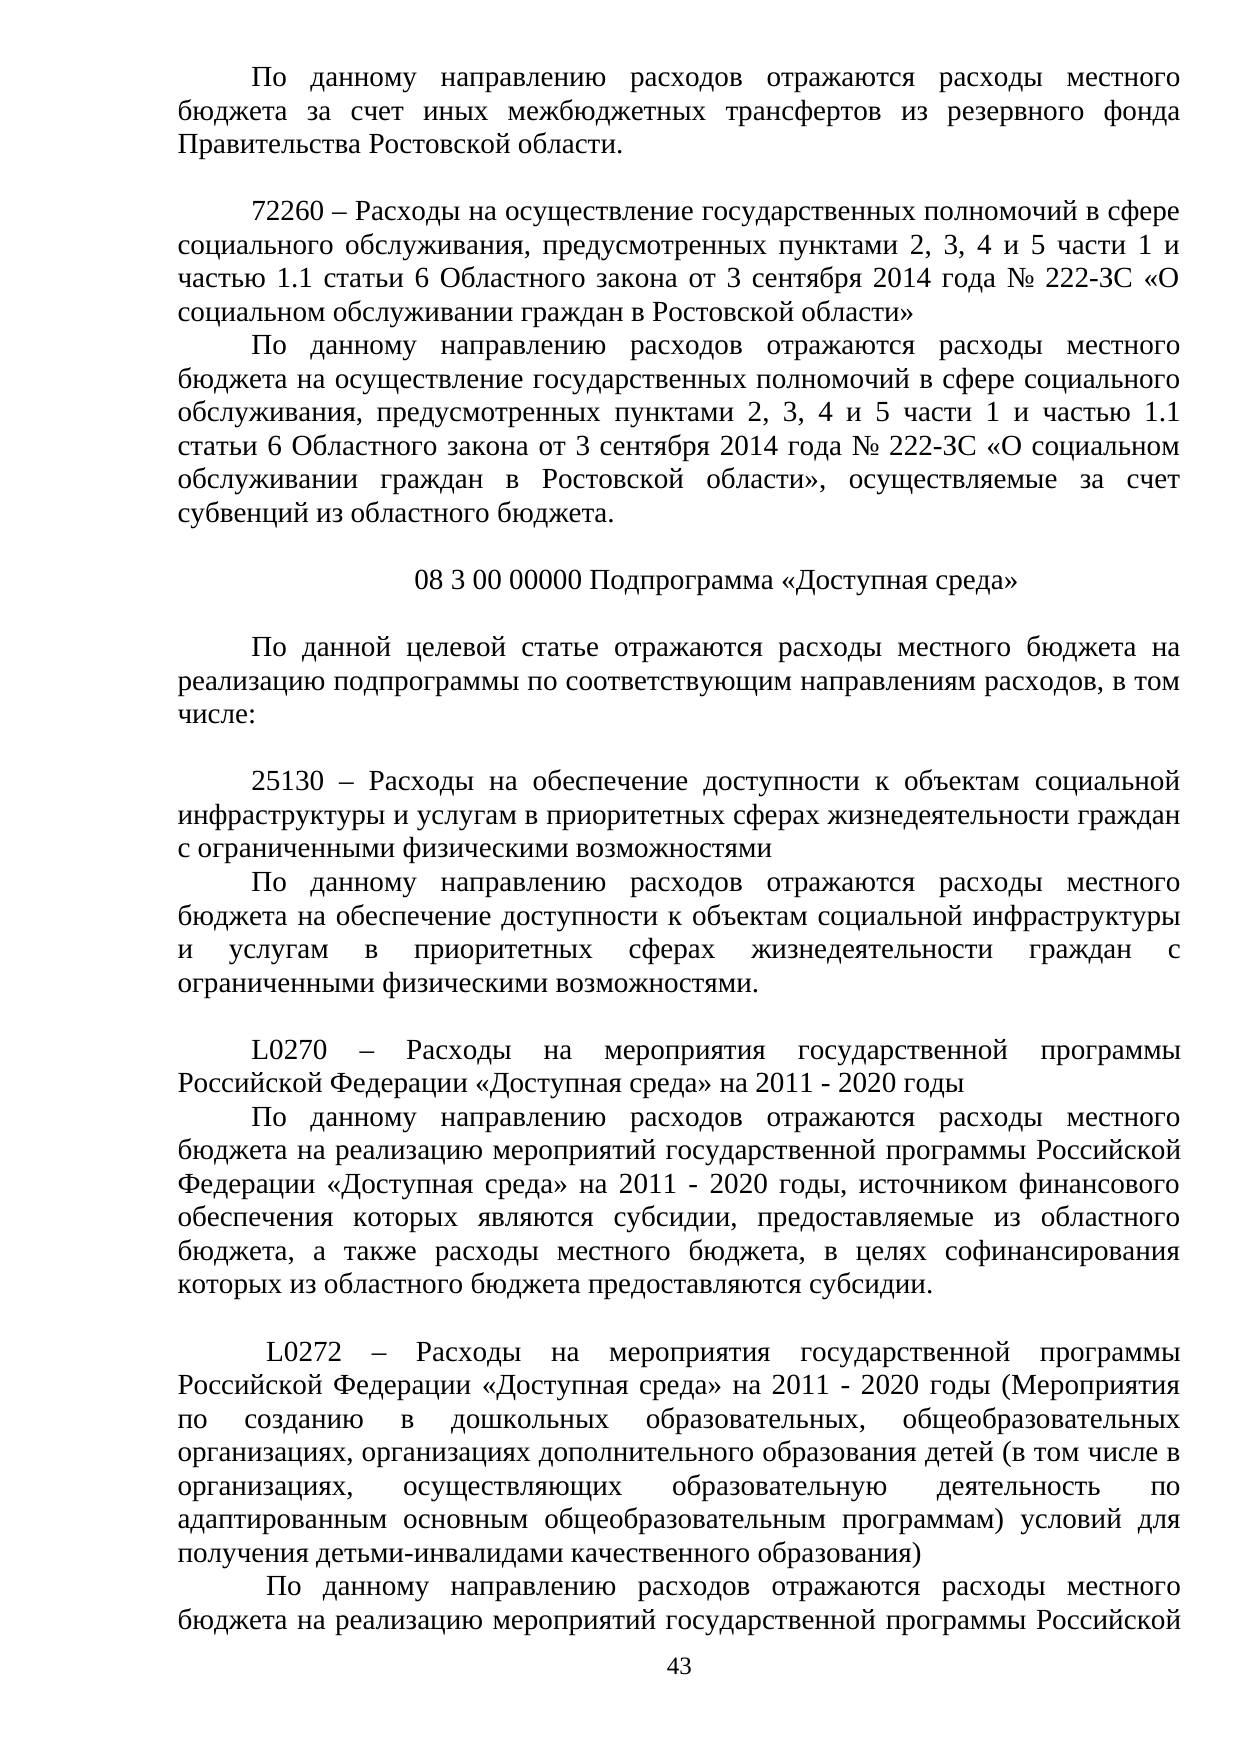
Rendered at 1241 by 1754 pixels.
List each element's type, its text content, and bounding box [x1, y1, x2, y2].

text 25130 – Расходы на обеспечение доступности к объектам социальной инфраструктуры и услугам в приоритетных сферах жизнедеятельности граждан с ограниченными физическими возможностями [177, 763, 1181, 864]
text По данной целевой статье отражаются расходы местного бюджета на реализацию подпрограммы по соответствующим направлениям расходов, в том числе: [177, 629, 1181, 730]
text По данному направлению расходов отражаются расходы местного бюджета на осуществление государственных полномочий в сфере социального обслуживания, предусмотренных пунктами 2, 3, 4 и 5 части 1 и частью 1.1 статьи 6 Областного закона от 3 сентября 2014 года № 222-ЗС «О социальном обслуживании граждан в Ростовской области», осуществляемые за счет субвенций из областного бюджета. [177, 327, 1181, 529]
text L0270 – Расходы на мероприятия государственной программы Российской Федерации «Доступная среда» на 2011 - 2020 годы [177, 1032, 1181, 1099]
text 72260 – Расходы на осуществление государственных полномочий в сфере социального обслуживания, предусмотренных пунктами 2, 3, 4 и 5 части 1 и частью 1.1 статьи 6 Областного закона от 3 сентября 2014 года № 222-ЗС «О социальном обслуживании граждан в Ростовской области» [177, 193, 1181, 327]
text По данному направлению расходов отражаются расходы местного бюджета за счет иных межбюджетных трансфертов из резервного фонда Правительства Ростовской области. [177, 59, 1181, 160]
text L0272 – Расходы на мероприятия государственной программы Российской Федерации «Доступная среда» на 2011 - 2020 годы (Мероприятия по созданию в дошкольных образовательных, общеобразовательных организациях, организациях дополнительного образования детей (в том числе в организациях, осуществляющих образовательную деятельность по адаптированным основным общеобразовательным программам) условий для получения детьми-инвалидами качественного образования) [177, 1334, 1181, 1568]
text 08 3 00 00000 Подпрограмма «Доступная среда» [177, 562, 1181, 596]
text По данному направлению расходов отражаются расходы местного бюджета на обеспечение доступности к объектам социальной инфраструктуры и услугам в приоритетных сферах жизнедеятельности граждан с ограниченными физическими возможностями. [177, 864, 1181, 998]
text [177, 1568, 1181, 1636]
